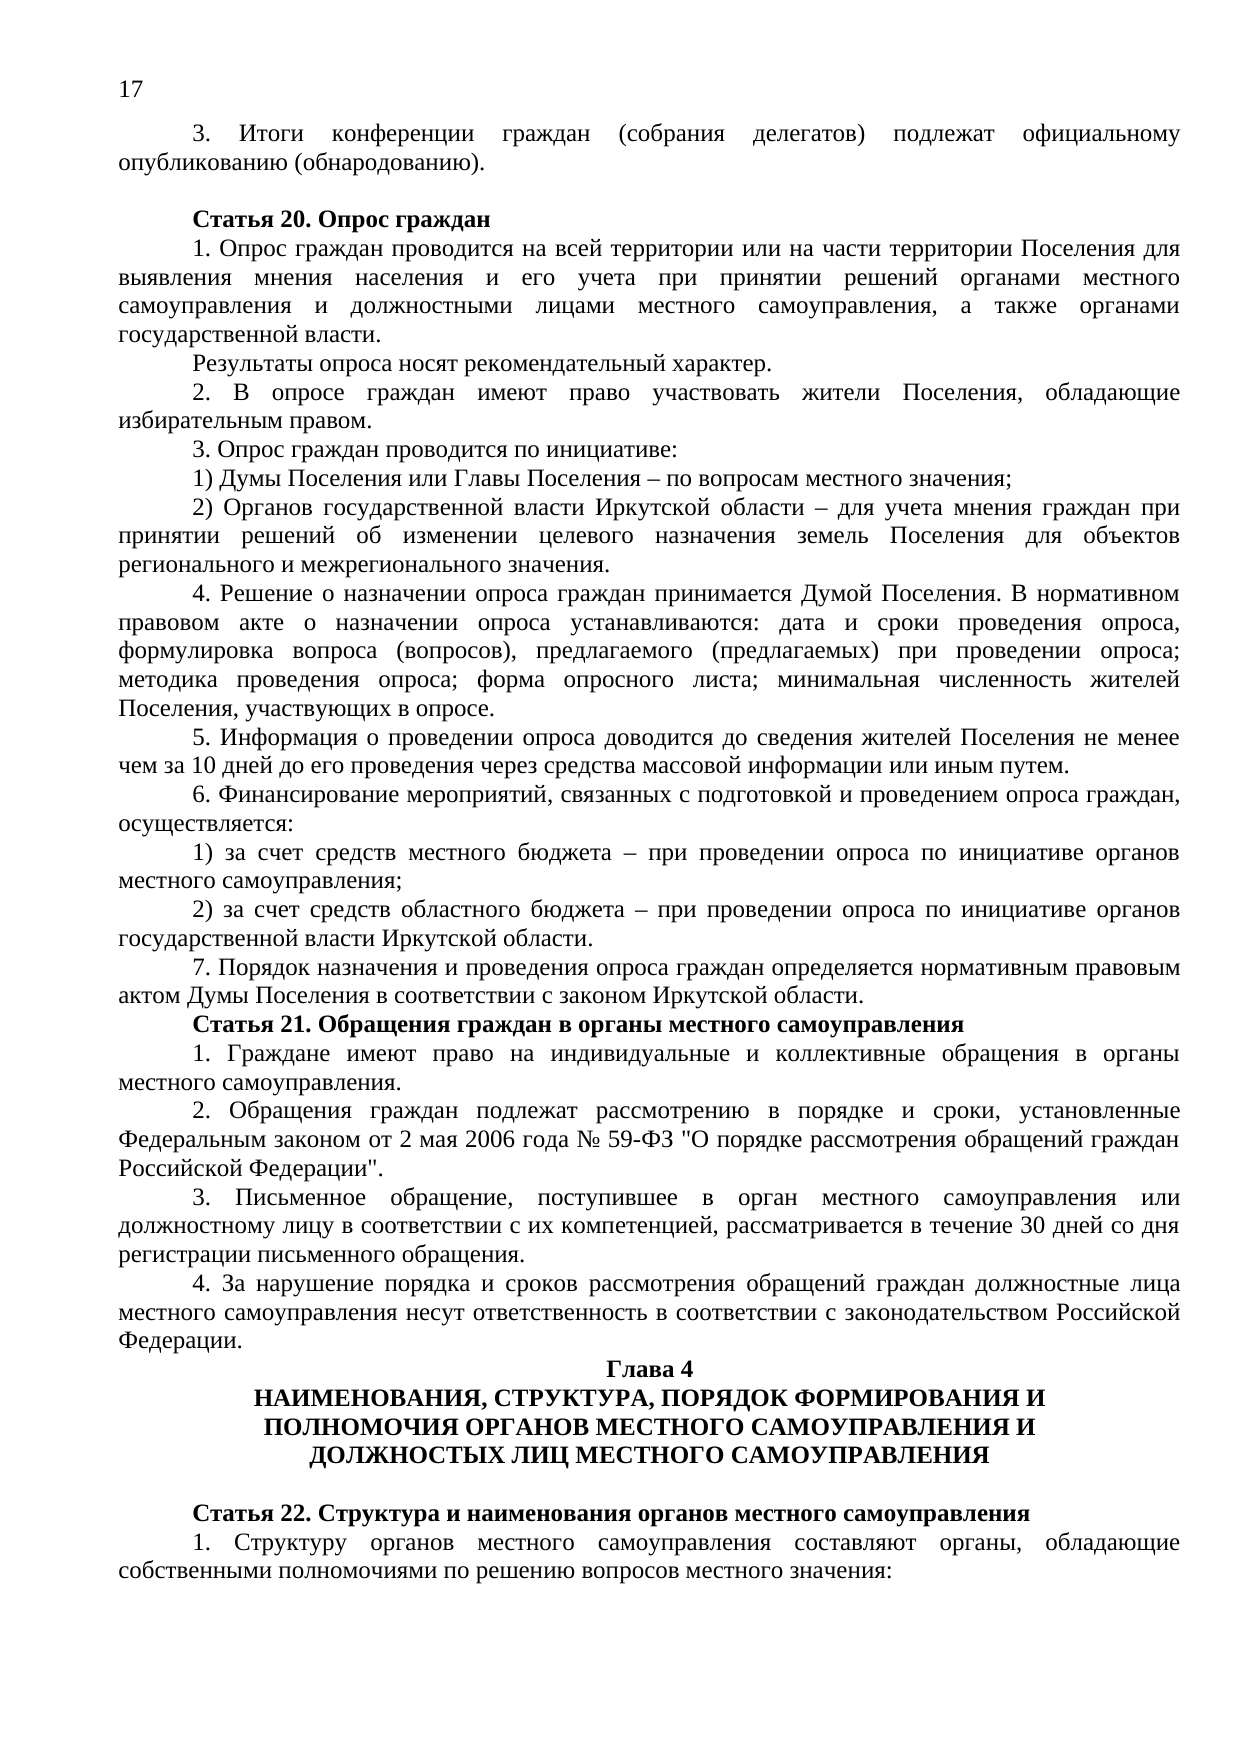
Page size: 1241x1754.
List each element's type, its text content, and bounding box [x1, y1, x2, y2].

text ПОЛНОМОЧИЯ ОРГАНОВ МЕСТНОГО САМОУПРАВЛЕНИЯ И [118, 1412, 1181, 1441]
text Статья 22. Структура и наименования органов местного самоуправления [118, 1498, 1181, 1527]
text НАИМЕНОВАНИЯ, СТРУКТУРА, ПОРЯДОК ФОРМИРОВАНИЯ И [118, 1383, 1181, 1412]
text 7. Порядок назначения и проведения опроса граждан определяется нормативным правовым актом Думы Поселения в соответствии с законом Иркутской области. [118, 952, 1181, 1009]
text 3. Опрос граждан проводится по инициативе: [118, 434, 1181, 463]
text 5. Информация о проведении опроса доводится до сведения жителей Поселения не менее чем за 10 дней до его проведения через средства массовой информации или иным путем. [118, 722, 1181, 779]
text Результаты опроса носят рекомендательный характер. [118, 348, 1181, 377]
text 2. В опросе граждан имеют право участвовать жители Поселения, обладающие избирательным правом. [118, 377, 1181, 434]
text 1. Граждане имеют право на индивидуальные и коллективные обращения в органы местного самоуправления. [118, 1038, 1181, 1096]
text 3. Итоги конференции граждан (собрания делегатов) подлежат официальному опубликованию (обнародованию). [118, 118, 1181, 176]
text 1. Структуру органов местного самоуправления составляют органы, обладающие собственными полномочиями по решению вопросов местного значения: [118, 1527, 1181, 1584]
text 4. За нарушение порядка и сроков рассмотрения обращений граждан должностные лица местного самоуправления несут ответственность в соответствии с законодательством Российской Федерации. [118, 1268, 1181, 1354]
text 1. Опрос граждан проводится на всей территории или на части территории Поселения для выявления мнения населения и его учета при принятии решений органами местного самоуправления и должностными лицами местного самоуправления, а также органами государственной власти. [118, 233, 1181, 348]
text Статья 21. Обращения граждан в органы местного самоуправления [118, 1009, 1181, 1038]
text Глава 4 [118, 1354, 1181, 1383]
text 2. Обращения граждан подлежат рассмотрению в порядке и сроки, установленные Федеральным законом от 2 мая 2006 года № 59-ФЗ "О порядке рассмотрения обращений граждан Российской Федерации". [118, 1096, 1181, 1182]
text 1) за счет средств местного бюджета – при проведении опроса по инициативе органов местного самоуправления; [118, 837, 1181, 894]
text 1) Думы Поселения или Главы Поселения – по вопросам местного значения; [118, 463, 1181, 492]
text Статья 20. Опрос граждан [118, 204, 1181, 233]
text 4. Решение о назначении опроса граждан принимается Думой Поселения. В нормативном правовом акте о назначении опроса устанавливаются: дата и сроки проведения опроса, формулировка вопроса (вопросов), предлагаемого (предлагаемых) при проведении опроса; методика проведения опроса; форма опросного листа; минимальная численность жителей Поселения, участвующих в опросе. [118, 578, 1181, 722]
text 6. Финансирование мероприятий, связанных с подготовкой и проведением опроса граждан, осуществляется: [118, 779, 1181, 837]
text 2) Органов государственной власти Иркутской области – для учета мнения граждан при принятии решений об изменении целевого назначения земель Поселения для объектов регионального и межрегионального значения. [118, 492, 1181, 578]
text 2) за счет средств областного бюджета – при проведении опроса по инициативе органов государственной власти Иркутской области. [118, 894, 1181, 952]
text ДОЛЖНОСТЫХ ЛИЦ МЕСТНОГО САМОУПРАВЛЕНИЯ [118, 1441, 1181, 1469]
text 3. Письменное обращение, поступившее в орган местного самоуправления или должностному лицу в соответствии с их компетенцией, рассматривается в течение 30 дней со дня регистрации письменного обращения. [118, 1182, 1181, 1268]
